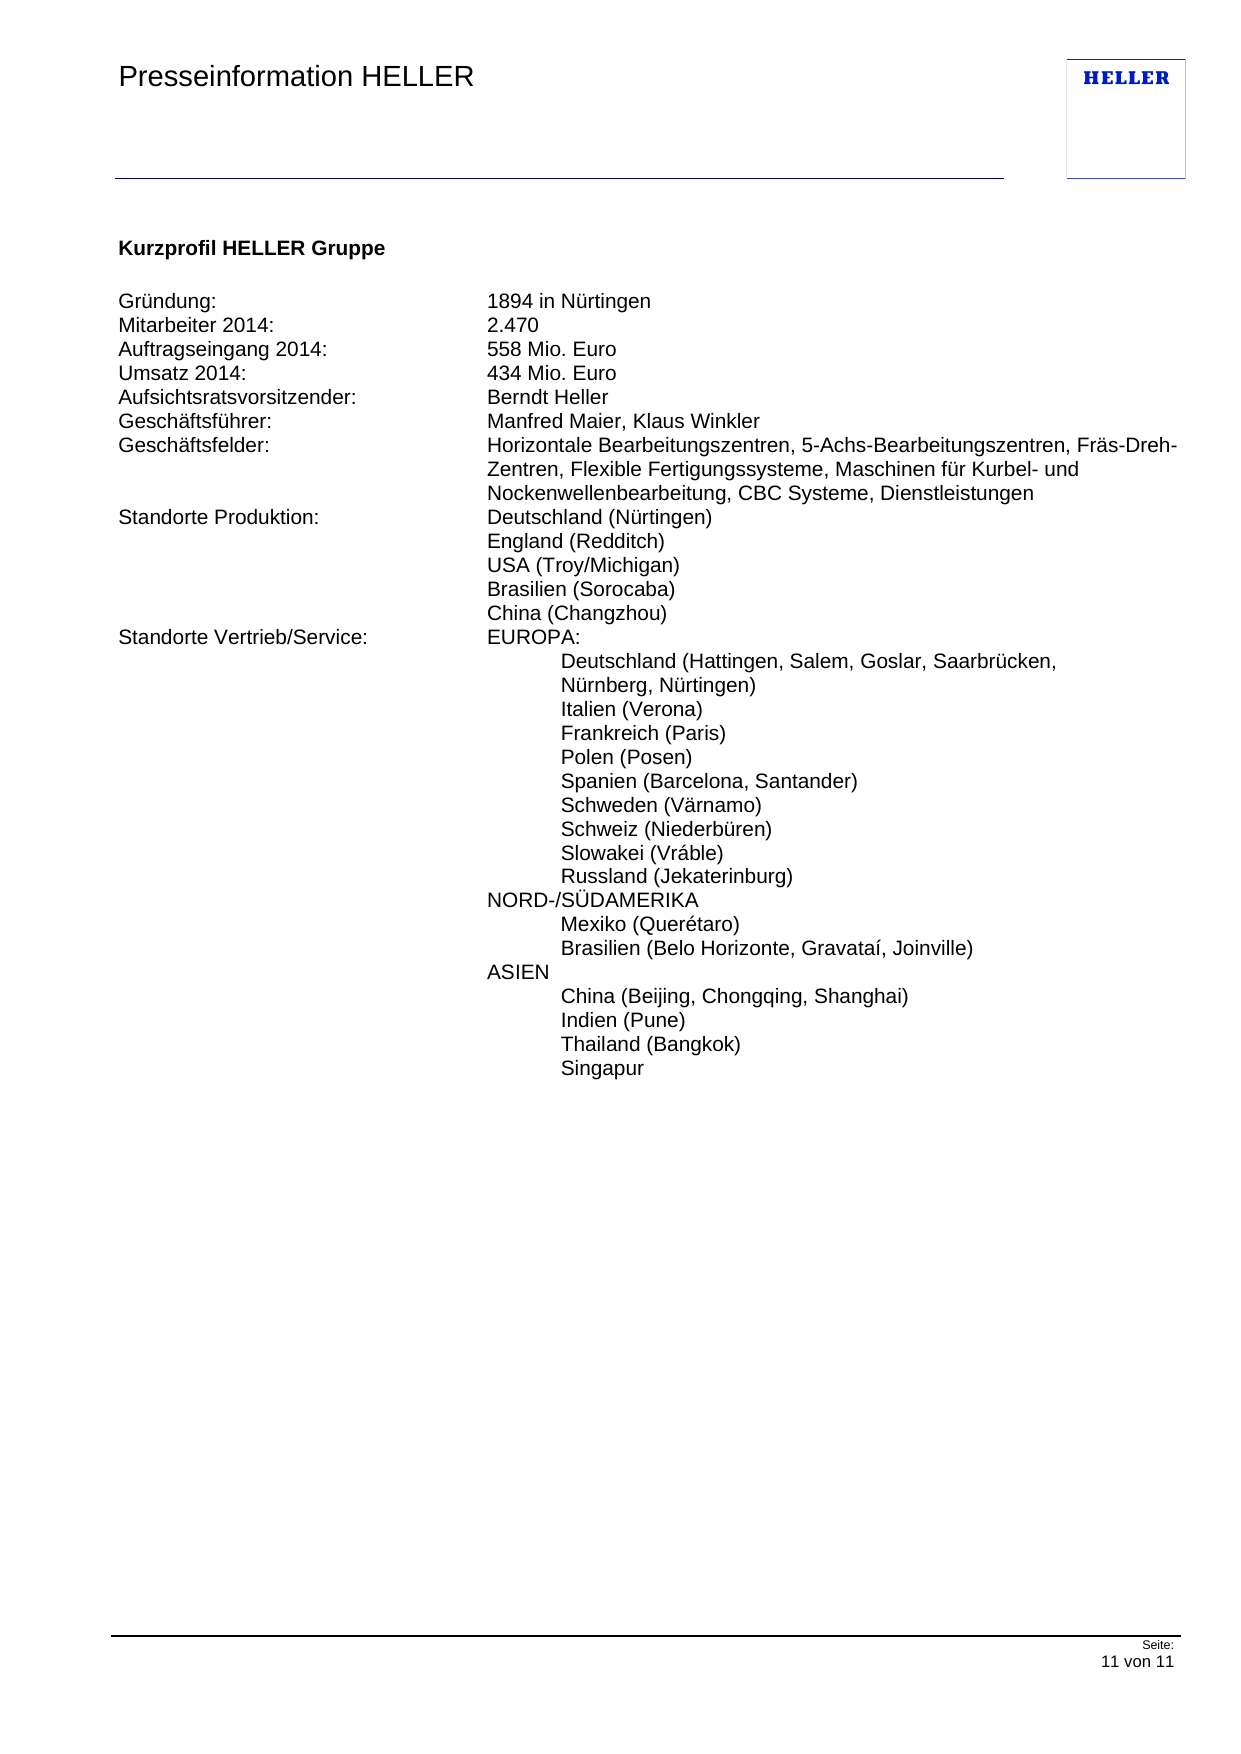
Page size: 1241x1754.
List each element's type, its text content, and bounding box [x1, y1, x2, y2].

text Schweden (Värnamo) [487, 792, 1181, 816]
text Mitarbeiter 2014: 2.470 [118, 313, 1181, 337]
text Schweiz (Niederbüren) [487, 816, 1181, 840]
text China (Beijing, Chongqing, Shanghai) [487, 984, 1181, 1008]
text China (Changzhou) [118, 601, 1181, 625]
text Standorte Produktion: Deutschland (Nürtingen) England (Redditch) USA (Troy/Michigan) Brasilien (Sorocaba) [118, 505, 1181, 601]
text Kurzprofil HELLER Gruppe [118, 236, 1152, 260]
text Slowakei (Vráble) [487, 840, 1181, 864]
text NORD-/SÜDAMERIKA [118, 888, 1181, 912]
text Geschäftsführer: Manfred Maier, Klaus Winkler [118, 409, 1181, 433]
text Auftragseingang 2014: 558 Mio. Euro [118, 337, 1181, 361]
text ASIEN [413, 960, 1181, 984]
text Mexiko (Querétaro) Brasilien (Belo Horizonte, Gravataí, Joinville) [487, 912, 1181, 960]
text Gründung: 1894 in Nürtingen [118, 289, 1181, 313]
text Indien (Pune) [118, 1008, 1181, 1032]
text Aufsichtsratsvorsitzender: Berndt Heller [118, 385, 1181, 409]
text Deutschland (Hattingen, Salem, Goslar, Saarbrücken, [487, 649, 1181, 673]
text Italien (Verona) Frankreich (Paris) Polen (Posen) Spanien (Barcelona, Santander) [118, 697, 1181, 792]
text Geschäftsfelder: Horizontale Bearbeitungszentren, 5-Achs-Bearbeitungszentren, Fräs-Dreh-Zentren, Flexible Fertigungssysteme, Maschinen für Kurbel- und Nockenwellenbearbeitung, CBC Systeme, Dienstleistungen [118, 433, 1181, 505]
text Singapur [487, 1056, 1181, 1080]
text Standorte Vertrieb/Service: EUROPA: [118, 625, 1181, 649]
text Umsatz 2014: 434 Mio. Euro [118, 361, 1181, 385]
text Russland (Jekaterinburg) [487, 864, 1181, 888]
text Nürnberg, Nürtingen) [118, 673, 1181, 697]
picture [1066, 59, 1186, 179]
text Thailand (Bangkok) [487, 1032, 1181, 1056]
